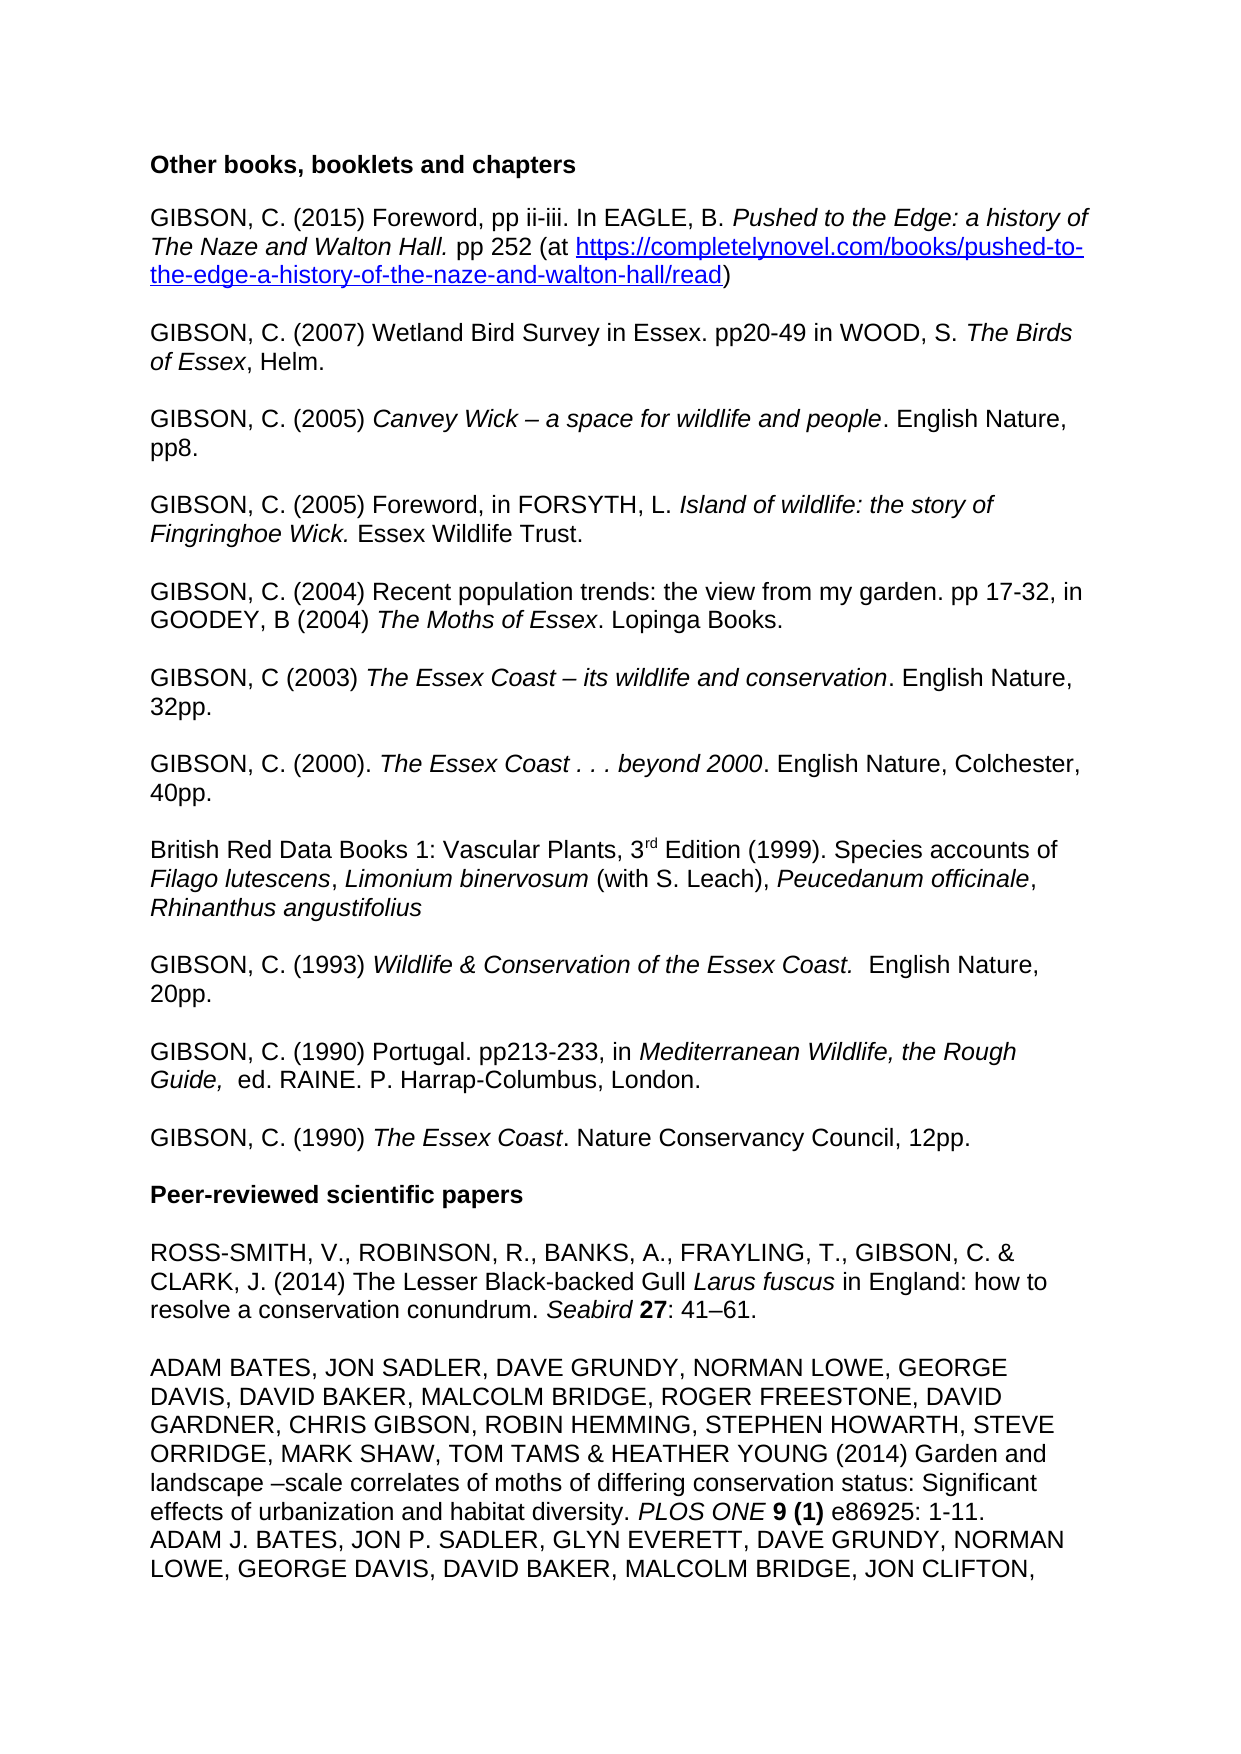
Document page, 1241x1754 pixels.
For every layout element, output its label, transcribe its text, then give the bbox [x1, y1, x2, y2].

text Peer-reviewed scientific papers [150, 1180, 1090, 1209]
text GIBSON, C. (1993) Wildlife & Conservation of the . English Nature, 20pp. [150, 950, 1090, 1008]
text GIBSON, C. (2015) Foreword, pp ii-iii. In EAGLE, B. Pushed to the Edge: a history of The Naze and Walton Hall. pp 252 (at https://completelynovel.com/books/pushed-to-the-edge-a-history-of-the-naze-and-walton-hall/read) [150, 203, 1090, 289]
text British Red Data Books 1: Vascular Plants, 3rd Edition (1999). Species accounts of Filago lutescens, Limonium binervosum (with S. Leach), Peucedanum officinale, Rhinanthus angustifolius [150, 835, 1090, 922]
text GIBSON, C. (1990) The . Nature Conservancy Council, 12pp. [150, 1123, 1090, 1152]
text GIBSON, C. (2000). The . . . beyond 2000. English Nature, Colchester, 40pp. [150, 749, 1090, 807]
text ROSS-SMITH, V., ROBINSON, R., BANKS, A., FRAYLING, T., GIBSON, C. & CLARK, J. (2014) The Lesser Black-backed Gull Larus fuscus in England: how to resolve a conservation conundrum. Seabird 27: 41–61. [150, 1238, 1090, 1324]
text GIBSON, C. (2007) Wetland Bird Survey in Essex. pp20-49 in WOOD, S. The Birds of Essex, Helm. [150, 318, 1090, 375]
text GIBSON, C. (1990) . pp213-233, in Mediterranean Wildlife, the Rough Guide, ed. RAINE. P. Harrap-Columbus, . [150, 1037, 1090, 1094]
text GIBSON, C. (2005) Canvey Wick – a space for wildlife and people. English Nature, pp8. [150, 404, 1090, 462]
text ADAM BATES, JON SADLER, DAVE GRUNDY, NORMAN LOWE, GEORGE DAVIS, DAVID BAKER, MALCOLM BRIDGE, ROGER FREESTONE, DAVID GARDNER, CHRIS GIBSON, ROBIN HEMMING, STEPHEN HOWARTH, STEVE ORRIDGE, MARK SHAW, TOM TAMS & HEATHER YOUNG (2014) Garden and landscape –scale correlates of moths of differing conservation status: Significant effects of urbanization and habitat diversity. PLOS ONE 9 (1) e86925: 1-11. [150, 1353, 1090, 1525]
text Other books, booklets and chapters [150, 150, 1090, 179]
text GIBSON, C (2003) The Essex Coast – its wildlife and conservation. English Nature, 32pp. [150, 663, 1090, 720]
text GIBSON, C. (2004) Recent population trends: the view from my garden. pp 17-32, in GOODEY, B (2004) The Moths of Essex. Lopinga Books. [150, 577, 1090, 634]
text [150, 1525, 1090, 1583]
text GIBSON, C. (2005) Foreword, in FORSYTH, L. Island of wildlife: the story of Fingringhoe Wick. Essex Wildlife Trust. [150, 490, 1090, 548]
